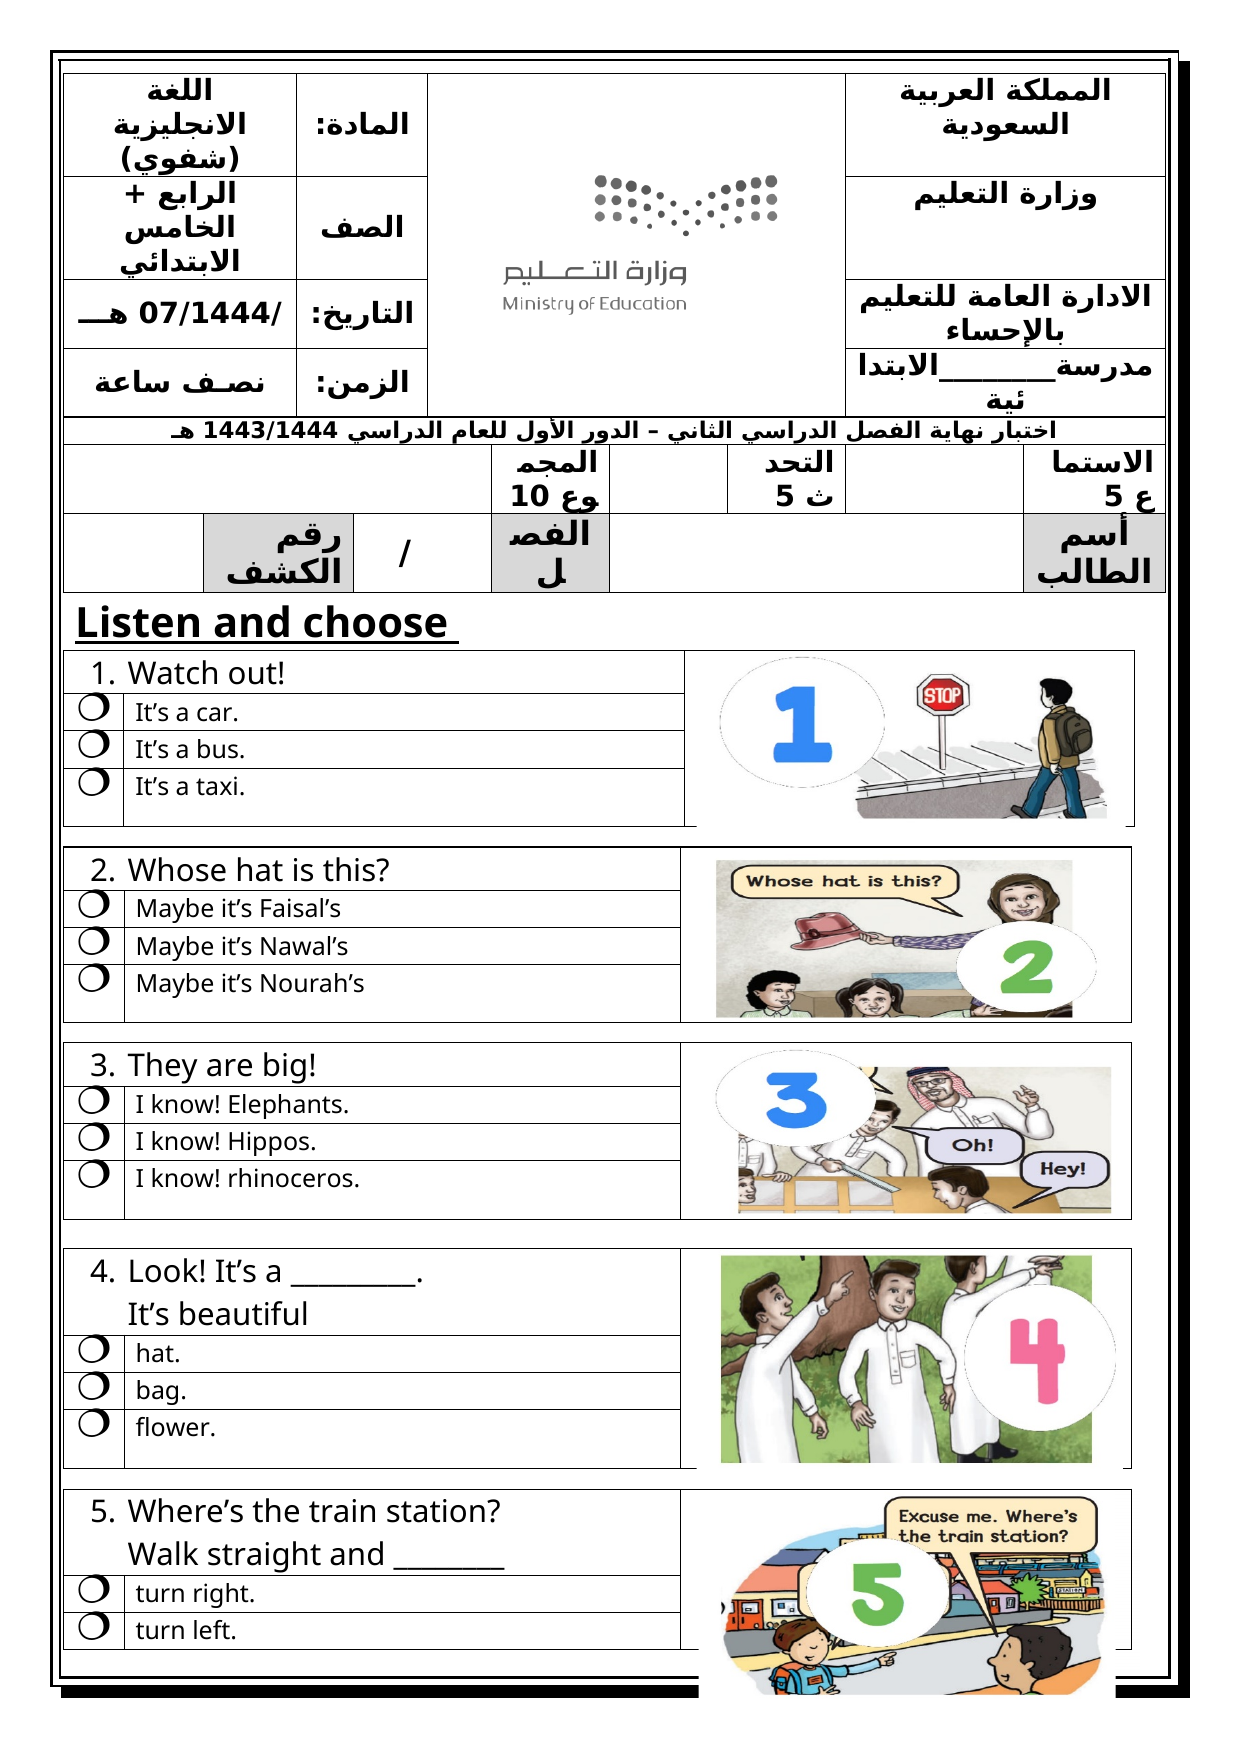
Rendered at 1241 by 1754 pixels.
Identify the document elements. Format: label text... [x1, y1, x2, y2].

table_cell الادارة العامة للتعليم بالإحساء [846, 280, 1165, 347]
table_cell [610, 514, 1023, 592]
table_cell [64, 1613, 124, 1649]
table_cell الصف [297, 177, 427, 278]
table_cell [64, 731, 123, 767]
picture [696, 1046, 1122, 1219]
table_cell [64, 769, 123, 826]
table_cell [64, 1161, 124, 1218]
table_cell I know! Hippos. [125, 1124, 680, 1160]
table_header [681, 1490, 1131, 1649]
table_header اللغة الانجليزية (شفوي) [64, 74, 296, 176]
table_cell الزمن: [297, 349, 427, 416]
table_cell أسم الطالب [1024, 514, 1165, 592]
table_cell turn left. [125, 1613, 680, 1649]
table_cell مدرسة________الابتدائية [846, 349, 1165, 416]
table_cell [64, 1087, 124, 1123]
table_cell [64, 1336, 124, 1372]
table_cell Maybe it’s Nawal’s [125, 928, 680, 964]
table_header Where’s the train station? Walk straight and ________ [64, 1490, 680, 1575]
picture [696, 656, 1126, 827]
table_cell I know! Elephants. [125, 1087, 680, 1123]
table_header They are big! [64, 1043, 680, 1086]
picture [696, 1250, 1123, 1469]
table_cell وزارة التعليم [846, 177, 1165, 278]
table_header [685, 651, 1134, 826]
table_cell flower. [125, 1410, 680, 1468]
table_cell / [354, 514, 491, 592]
table_cell bag. [125, 1373, 680, 1409]
table_header [681, 848, 1131, 1022]
table_cell رقم الكشف [204, 514, 353, 592]
table_header Whose hat is this? [64, 848, 680, 890]
table_cell [64, 891, 124, 927]
table_cell turn right. [125, 1576, 680, 1612]
table_cell [64, 928, 124, 964]
table_cell [610, 445, 727, 513]
table_cell [846, 445, 1023, 513]
table_header المادة: [297, 74, 427, 176]
table_cell الفصل [492, 514, 609, 592]
list Listen and choose [75, 593, 1133, 650]
table_cell [64, 694, 123, 730]
table_cell [64, 514, 203, 592]
table_cell /07/1444 هـــ [64, 280, 296, 347]
table_cell اختبار نهاية الفصل الدراسي الثاني – الدور الأول للعام الدراسي 1443/1444 هـ [64, 418, 1165, 444]
picture [697, 854, 1105, 1022]
table_cell It’s a bus. [124, 731, 684, 767]
picture [491, 167, 782, 323]
table_cell الاستماع 5 [1024, 445, 1165, 513]
table_cell [64, 1373, 124, 1409]
table_cell hat. [125, 1336, 680, 1372]
table_header [681, 1249, 1131, 1468]
table_cell Maybe it’s Faisal’s [125, 891, 680, 927]
table_header [681, 1043, 1131, 1218]
table_header [428, 74, 845, 416]
table_cell التحدث 5 [728, 445, 845, 513]
table_header Look! It’s a _________. It’s beautiful [64, 1249, 680, 1334]
table_cell الرابع + الخامس الابتدائي [64, 177, 296, 278]
table_cell [64, 965, 124, 1022]
table_cell [64, 1410, 124, 1468]
picture [698, 1488, 1141, 1702]
table_header المملكة العربية السعودية [846, 74, 1165, 176]
table_cell نصـف ساعة [64, 349, 296, 416]
table_cell I know! rhinoceros. [125, 1161, 680, 1218]
table_cell It’s a car. [124, 694, 684, 730]
table_cell المجموع 10 [492, 445, 609, 513]
table_cell [64, 1576, 124, 1612]
table_cell التاريخ: [297, 280, 427, 347]
table_cell [64, 1124, 124, 1160]
table_cell [64, 445, 491, 513]
table_cell Maybe it’s Nourah’s [125, 965, 680, 1022]
table_cell It’s a taxi. [124, 769, 684, 826]
table_header Watch out! [64, 651, 684, 693]
